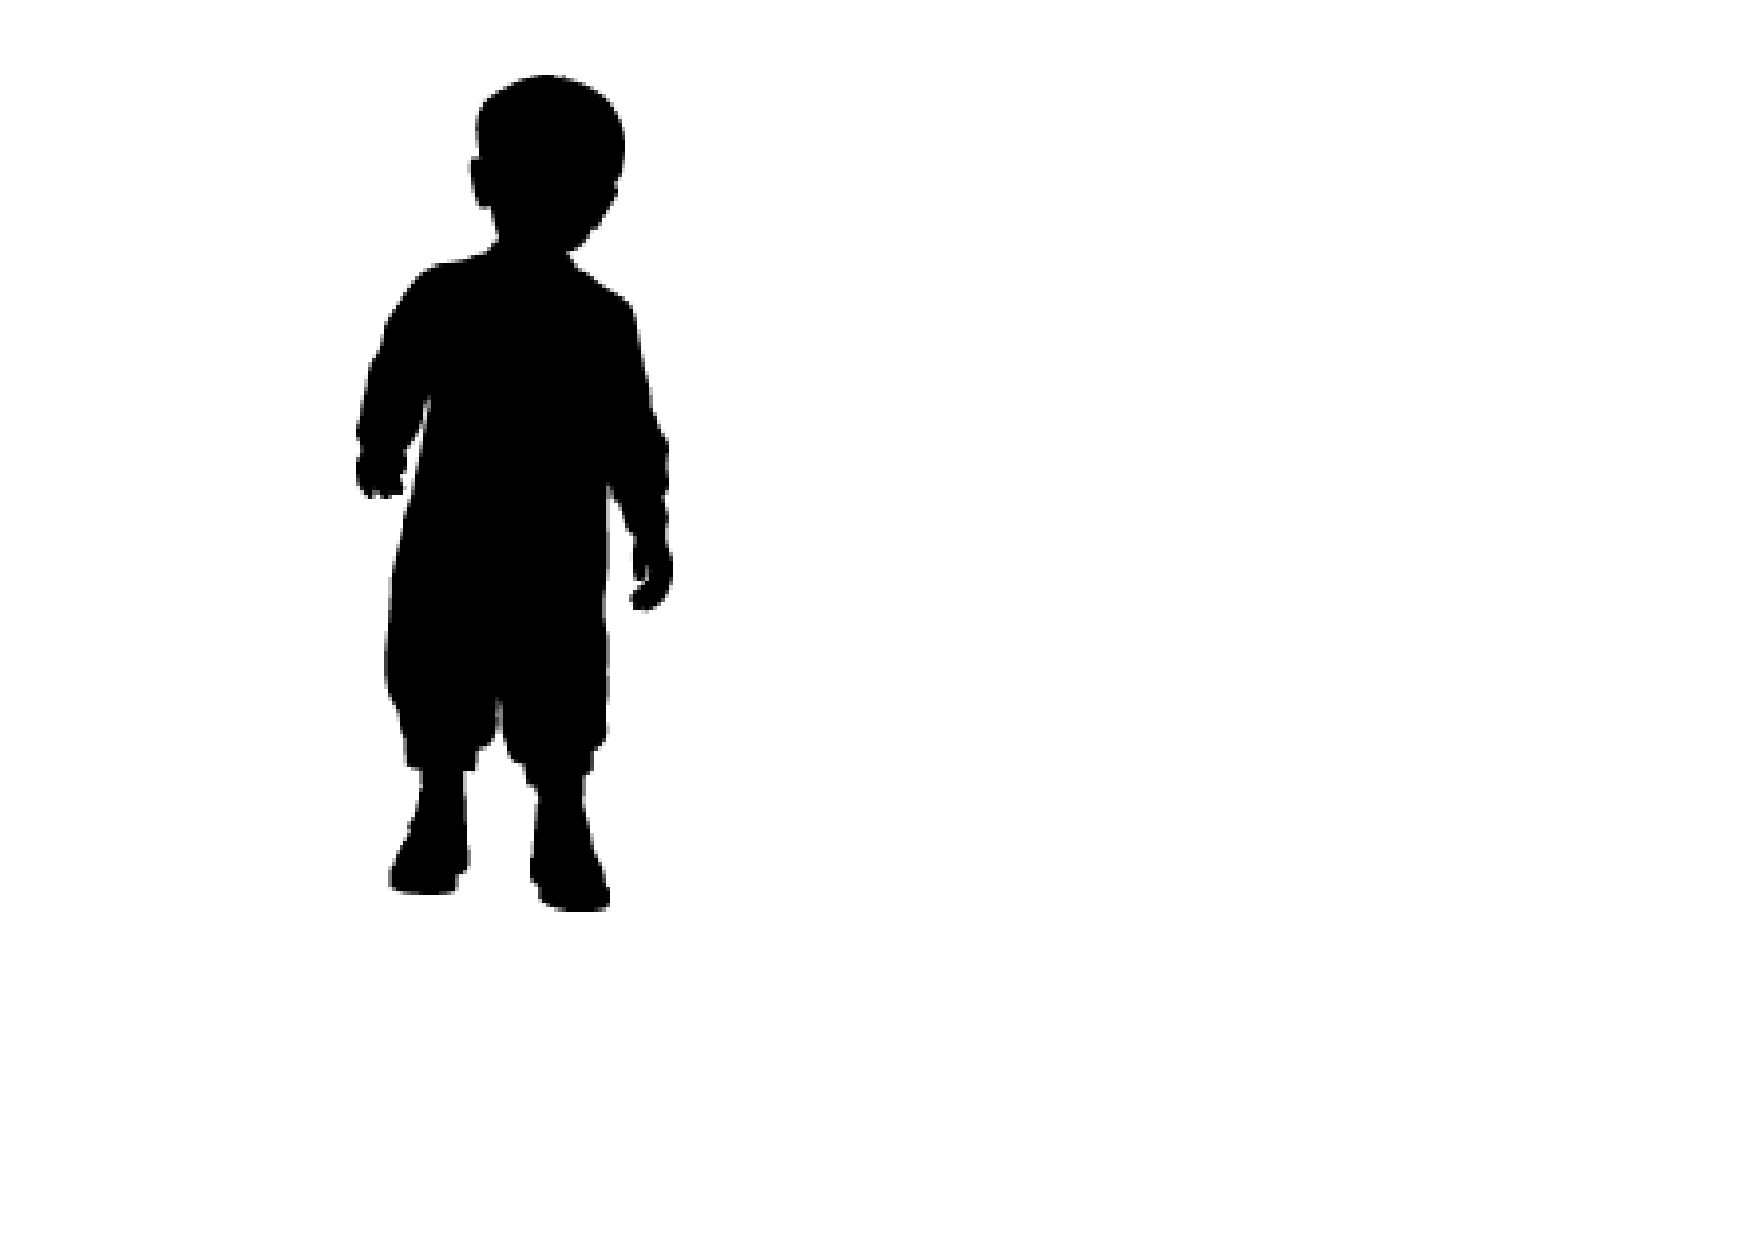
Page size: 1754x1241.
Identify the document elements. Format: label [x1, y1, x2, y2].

picture [75, 75, 951, 912]
